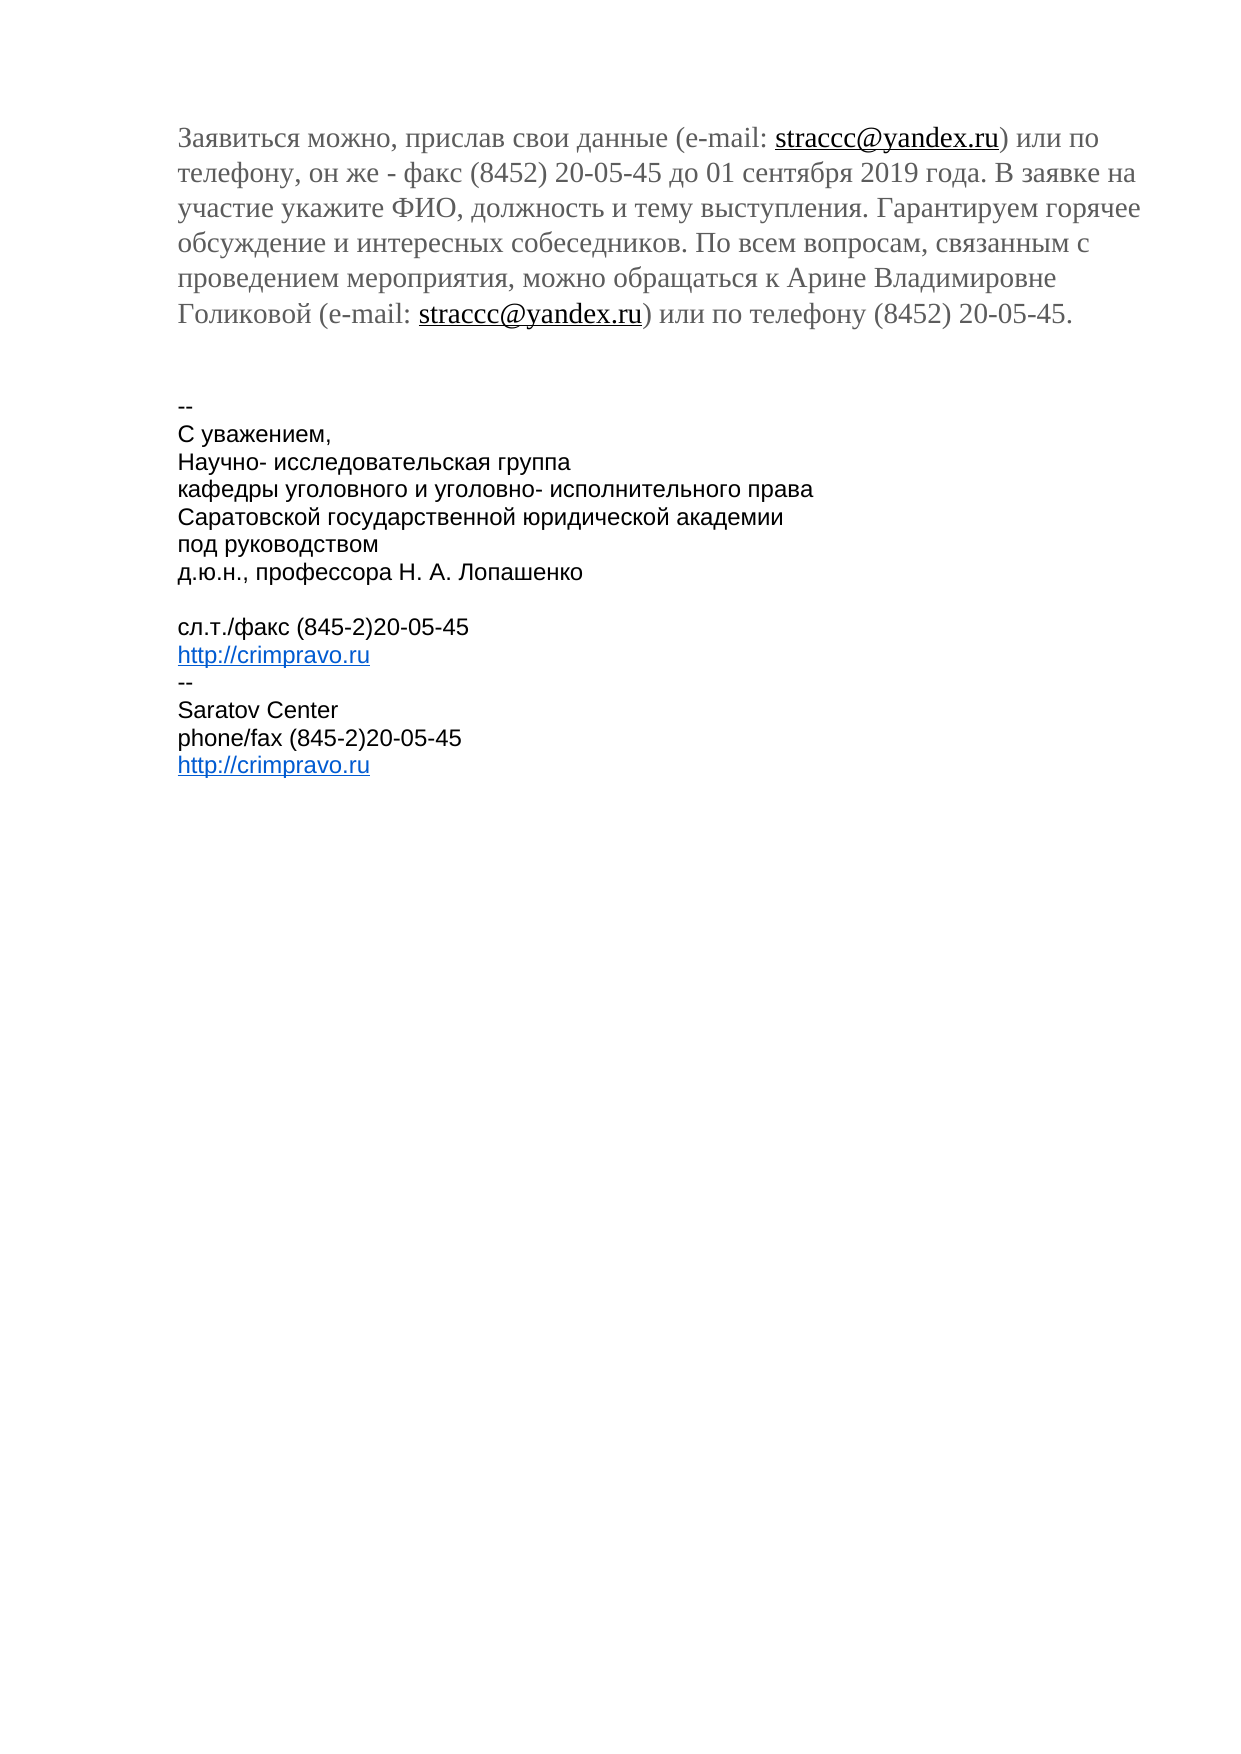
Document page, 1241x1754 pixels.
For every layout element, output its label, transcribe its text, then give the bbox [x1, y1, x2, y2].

text под руководством [177, 530, 1152, 558]
text кафедры уголовного и уголовно- исполнительного права [177, 475, 1152, 503]
text phone/fax (845-2)20-05-45 [177, 723, 1152, 751]
text сл.т./факс (845-2)20-05-45 [177, 613, 1152, 641]
text -- С уважением, [177, 392, 1152, 447]
text д.ю.н., профессора Н. А. Лопашенко [177, 558, 1152, 585]
text http://crimpravo.ru [177, 641, 1152, 668]
text Саратовской государственной юридической академии [177, 503, 1152, 530]
text Saratov Center [177, 696, 1152, 723]
text Заявиться можно, прислав свои данные (e-mail: straccc@yandex.ru) или по телефону, он же - факс (8452) 20-05-45 до 01 сентября 2019 года. В заявке на участие укажите ФИО, должность и тему выступления. Гарантируем горячее обсуждение и интересных собеседников. По всем вопросам, связанным с проведением мероприятия, можно обращаться к Арине Владимировне Голиковой (e-mail: straccc@yandex.ru) или по телефону (8452) 20-05-45. [177, 118, 1152, 329]
text -- [177, 668, 1152, 696]
text http://crimpravo.ru [177, 751, 1152, 779]
text Научно- исследовательская группа [177, 447, 1152, 475]
